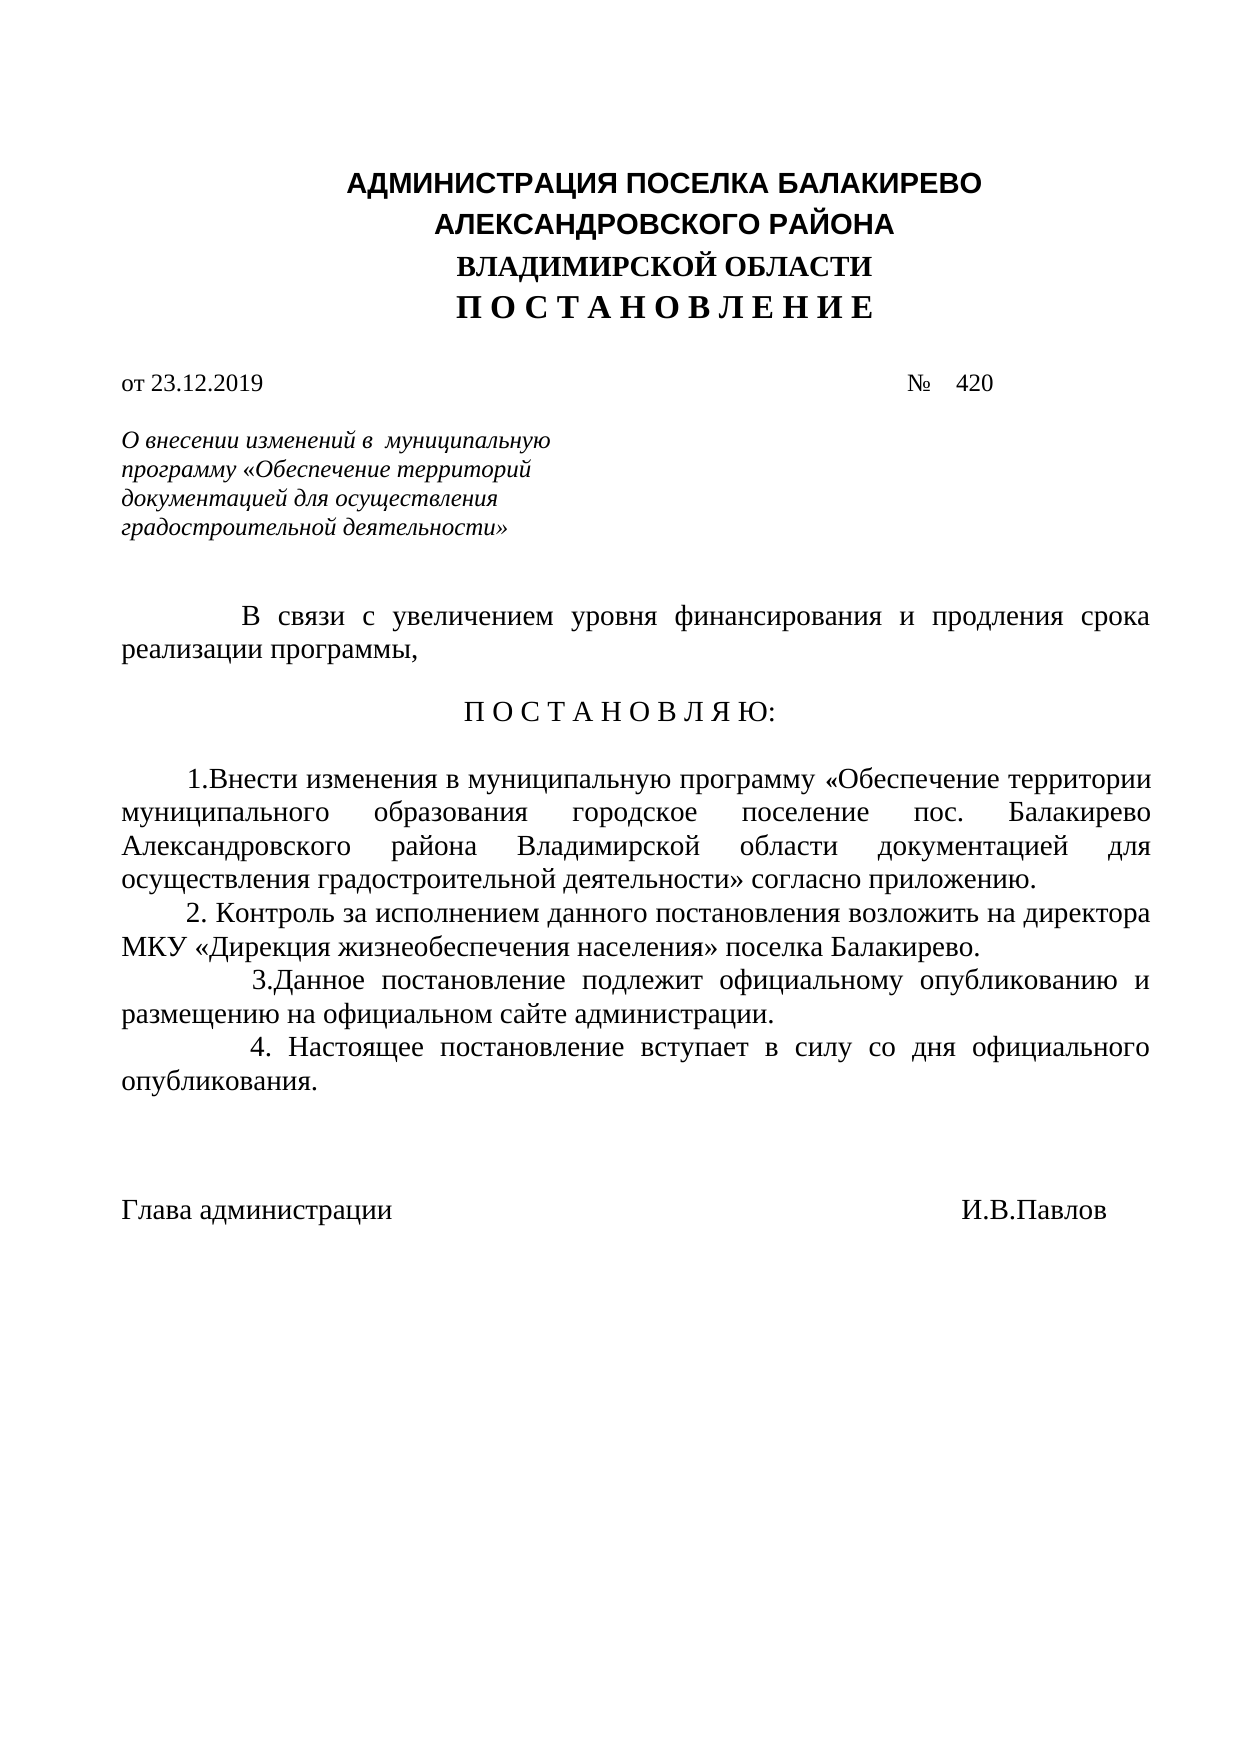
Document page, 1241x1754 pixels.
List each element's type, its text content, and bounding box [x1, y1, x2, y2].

text 3.Данное постановление подлежит официальному опубликованию и размещению на официальном сайте администрации. [121, 962, 1152, 1029]
text от 23.12.2019 № 420 [121, 368, 1152, 397]
text градостроительной деятельности» [121, 512, 1152, 541]
text 4. Настоящее постановление вступает в силу со дня официального опубликования. [121, 1029, 1152, 1096]
text О внесении изменений в муниципальную [121, 426, 1152, 454]
text документацией для осуществления [121, 483, 1152, 512]
text 1.Внести изменения в муниципальную программу «Обеспечение территории муниципального образования городское поселение пос. Балакирево Александровского района Владимирской области документацией для осуществления градостроительной деятельности» согласно приложению. [121, 761, 1152, 895]
text программу «Обеспечение территорий [121, 454, 1152, 483]
text 2. Контроль за исполнением данного постановления возложить на директора МКУ «Дирекция жизнеобеспечения населения» поселка Балакирево. [121, 895, 1152, 962]
text АЛЕКСАНДРОВСКОГО РАЙОНА [177, 201, 1152, 243]
subtitle П О С Т А Н О В Л Е Н И Е [177, 285, 1152, 326]
text В связи с увеличением уровня финансирования и продления срока реализации программы, [121, 598, 1152, 665]
text Глава администрации И.В.Павлов [121, 1192, 1152, 1226]
text АДМИНИСТРАЦИЯ ПОСЕЛКА БАЛАКИРЕВО [177, 160, 1152, 201]
text ВЛАДИМИРСКОЙ ОБЛАСТИ [177, 243, 1152, 285]
text П О С Т А Н О В Л Я Ю: [121, 694, 1152, 727]
